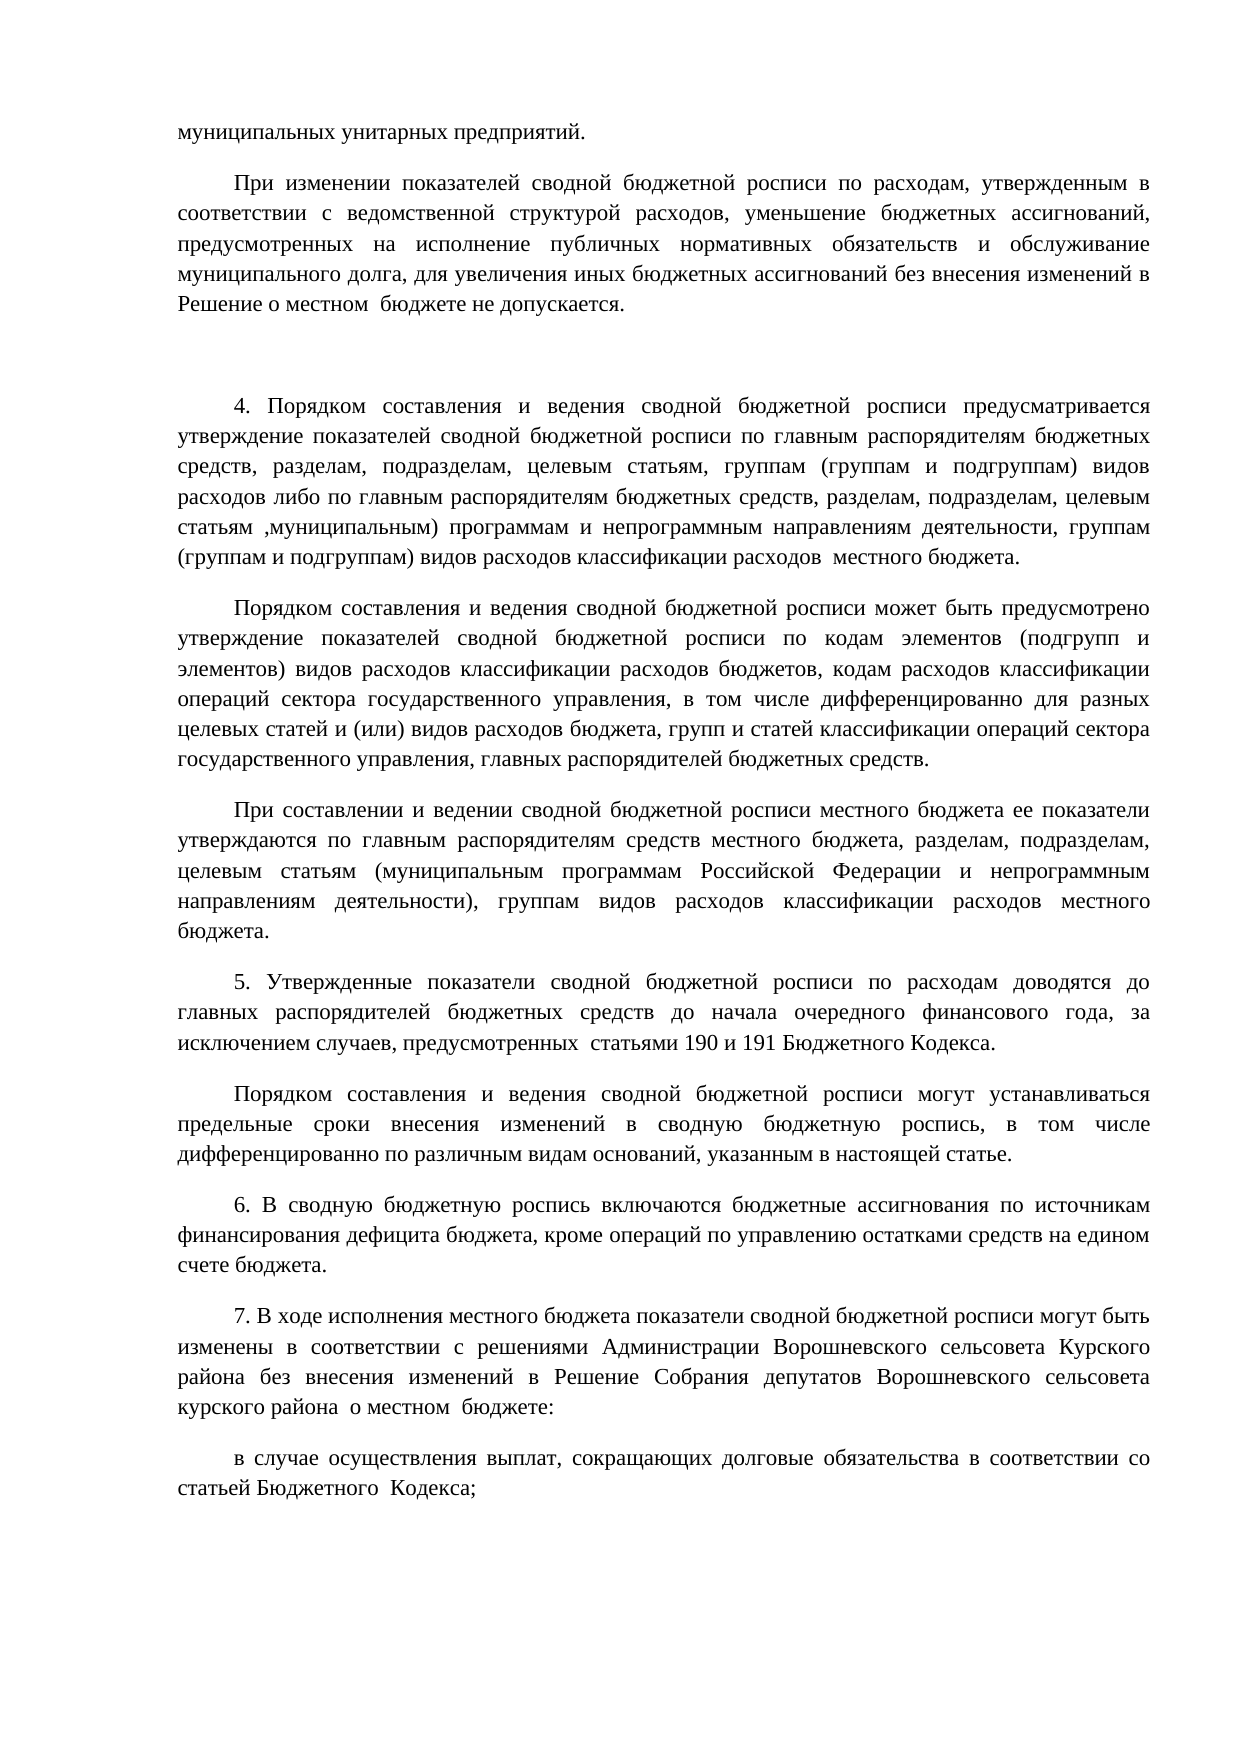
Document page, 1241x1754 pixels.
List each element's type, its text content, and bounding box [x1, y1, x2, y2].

text муниципальных унитарных предприятий. [177, 118, 1152, 144]
text Порядком составления и ведения сводной бюджетной росписи могут устанавливаться предельные сроки внесения изменений в сводную бюджетную роспись, в том числе дифференцированно по различным видам оснований, указанным в настоящей статье. [177, 1079, 1152, 1166]
text 4. Порядком составления и ведения сводной бюджетной росписи предусматривается утверждение показателей сводной бюджетной росписи по главным распорядителям бюджетных средств, разделам, подразделам, целевым статьям, группам (группам и подгруппам) видов расходов либо по главным распорядителям бюджетных средств, разделам, подразделам, целевым статьям ,муниципальным) программам и непрограммным направлениям деятельности, группам (группам и подгруппам) видов расходов классификации расходов местного бюджета. [177, 392, 1152, 569]
text Порядком составления и ведения сводной бюджетной росписи может быть предусмотрено утверждение показателей сводной бюджетной росписи по кодам элементов (подгрупп и элементов) видов расходов классификации расходов бюджетов, кодам расходов классификации операций сектора государственного управления, в том числе дифференцированно для разных целевых статей и (или) видов расходов бюджета, групп и статей классификации операций сектора государственного управления, главных распорядителей бюджетных средств. [177, 594, 1152, 772]
text в случае осуществления выплат, сокращающих долговые обязательства в соответствии со статьей Бюджетного Кодекса; [177, 1444, 1152, 1501]
text При изменении показателей сводной бюджетной росписи по расходам, утвержденным в соответствии с ведомственной структурой расходов, уменьшение бюджетных ассигнований, предусмотренных на исполнение публичных нормативных обязательств и обслуживание муниципального долга, для увеличения иных бюджетных ассигнований без внесения изменений в Решение о местном бюджете не допускается. [177, 169, 1152, 316]
text 5. Утвержденные показатели сводной бюджетной росписи по расходам доводятся до главных распорядителей бюджетных средств до начала очередного финансового года, за исключением случаев, предусмотренных статьями 190 и 191 Бюджетного Кодекса. [177, 968, 1152, 1055]
text 7. В ходе исполнения местного бюджета показатели сводной бюджетной росписи могут быть изменены в соответствии с решениями Администрации Ворошневского сельсовета Курского района без внесения изменений в Решение Собрания депутатов Ворошневского сельсовета курского района о местном бюджете: [177, 1302, 1152, 1419]
text При составлении и ведении сводной бюджетной росписи местного бюджета ее показатели утверждаются по главным распорядителям средств местного бюджета, разделам, подразделам, целевым статьям (муниципальным программам Российской Федерации и непрограммным направлениям деятельности), группам видов расходов классификации расходов местного бюджета. [177, 796, 1152, 943]
text 6. В сводную бюджетную роспись включаются бюджетные ассигнования по источникам финансирования дефицита бюджета, кроме операций по управлению остатками средств на едином счете бюджета. [177, 1191, 1152, 1278]
